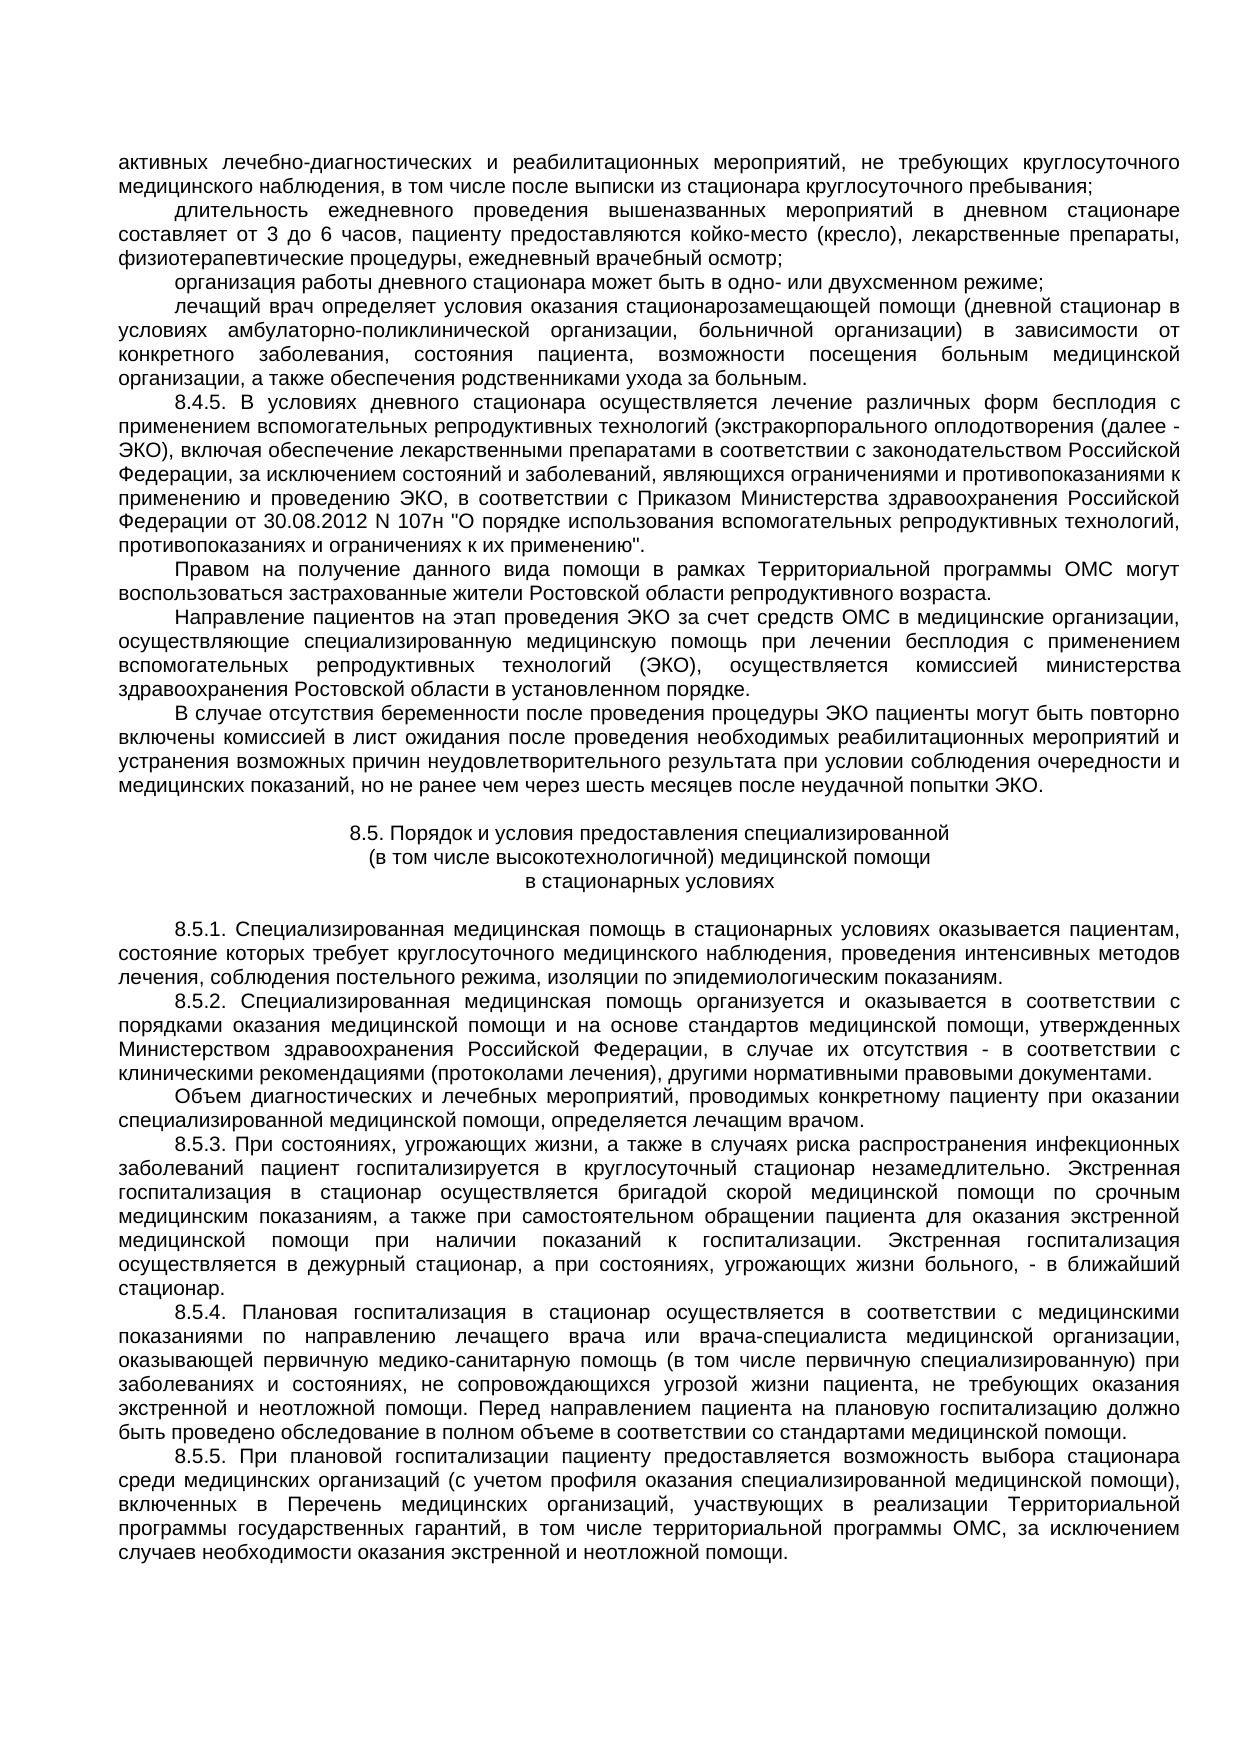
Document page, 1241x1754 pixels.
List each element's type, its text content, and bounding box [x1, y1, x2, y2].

text длительность ежедневного проведения вышеназванных мероприятий в дневном стационаре составляет от 3 до 6 часов, пациенту предоставляются койко-место (кресло), лекарственные препараты, физиотерапевтические процедуры, ежедневный врачебный осмотр; [118, 198, 1181, 270]
text 8.5.2. Специализированная медицинская помощь организуется и оказывается в соответствии с порядками оказания медицинской помощи и на основе стандартов медицинской помощи, утвержденных Министерством здравоохранения Российской Федерации, в случае их отсутствия - в соответствии с клиническими рекомендациями (протоколами лечения), другими нормативными правовыми документами. [118, 988, 1181, 1084]
text организация работы дневного стационара может быть в одно- или двухсменном режиме; [118, 270, 1181, 294]
text 8.5. Порядок и условия предоставления специализированной [118, 821, 1181, 845]
text Направление пациентов на этап проведения ЭКО за счет средств ОМС в медицинские организации, осуществляющие специализированную медицинскую помощь при лечении бесплодия с применением вспомогательных репродуктивных технологий (ЭКО), осуществляется комиссией министерства здравоохранения Ростовской области в установленном порядке. [118, 605, 1181, 701]
text 8.5.4. Плановая госпитализация в стационар осуществляется в соответствии с медицинскими показаниями по направлению лечащего врача или врача-специалиста медицинской организации, оказывающей первичную медико-санитарную помощь (в том числе первичную специализированную) при заболеваниях и состояниях, не сопровождающихся угрозой жизни пациента, не требующих оказания экстренной и неотложной помощи. Перед направлением пациента на плановую госпитализацию должно быть проведено обследование в полном объеме в соответствии со стандартами медицинской помощи. [118, 1300, 1181, 1444]
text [118, 150, 1181, 198]
text Правом на получение данного вида помощи в рамках Территориальной программы ОМС могут воспользоваться застрахованные жители Ростовской области репродуктивного возраста. [118, 557, 1181, 605]
text в стационарных условиях [118, 869, 1181, 893]
text 8.5.3. При состояниях, угрожающих жизни, а также в случаях риска распространения инфекционных заболеваний пациент госпитализируется в круглосуточный стационар незамедлительно. Экстренная госпитализация в стационар осуществляется бригадой скорой медицинской помощи по срочным медицинским показаниям, а также при самостоятельном обращении пациента для оказания экстренной медицинской помощи при наличии показаний к госпитализации. Экстренная госпитализация осуществляется в дежурный стационар, а при состояниях, угрожающих жизни больного, - в ближайший стационар. [118, 1132, 1181, 1300]
text лечащий врач определяет условия оказания стационарозамещающей помощи (дневной стационар в условиях амбулаторно-поликлинической организации, больничной организации) в зависимости от конкретного заболевания, состояния пациента, возможности посещения больным медицинской организации, а также обеспечения родственниками ухода за больным. [118, 294, 1181, 389]
text (в том числе высокотехнологичной) медицинской помощи [118, 845, 1181, 869]
text Объем диагностических и лечебных мероприятий, проводимых конкретному пациенту при оказании специализированной медицинской помощи, определяется лечащим врачом. [118, 1084, 1181, 1132]
text 8.5.5. При плановой госпитализации пациенту предоставляется возможность выбора стационара среди медицинских организаций (с учетом профиля оказания специализированной медицинской помощи), включенных в Перечень медицинских организаций, участвующих в реализации Территориальной программы государственных гарантий, в том числе территориальной программы ОМС, за исключением случаев необходимости оказания экстренной и неотложной помощи. [118, 1444, 1181, 1563]
text В случае отсутствия беременности после проведения процедуры ЭКО пациенты могут быть повторно включены комиссией в лист ожидания после проведения необходимых реабилитационных мероприятий и устранения возможных причин неудовлетворительного результата при условии соблюдения очередности и медицинских показаний, но не ранее чем через шесть месяцев после неудачной попытки ЭКО. [118, 701, 1181, 797]
text 8.4.5. В условиях дневного стационара осуществляется лечение различных форм бесплодия с применением вспомогательных репродуктивных технологий (экстракорпорального оплодотворения (далее - ЭКО), включая обеспечение лекарственными препаратами в соответствии с законодательством Российской Федерации, за исключением состояний и заболеваний, являющихся ограничениями и противопоказаниями к применению и проведению ЭКО, в соответствии с Приказом Министерства здравоохранения Российской Федерации от 30.08.2012 N 107н "О порядке использования вспомогательных репродуктивных технологий, противопоказаниях и ограничениях к их применению". [118, 389, 1181, 557]
text 8.5.1. Специализированная медицинская помощь в стационарных условиях оказывается пациентам, состояние которых требует круглосуточного медицинского наблюдения, проведения интенсивных методов лечения, соблюдения постельного режима, изоляции по эпидемиологическим показаниям. [118, 917, 1181, 988]
